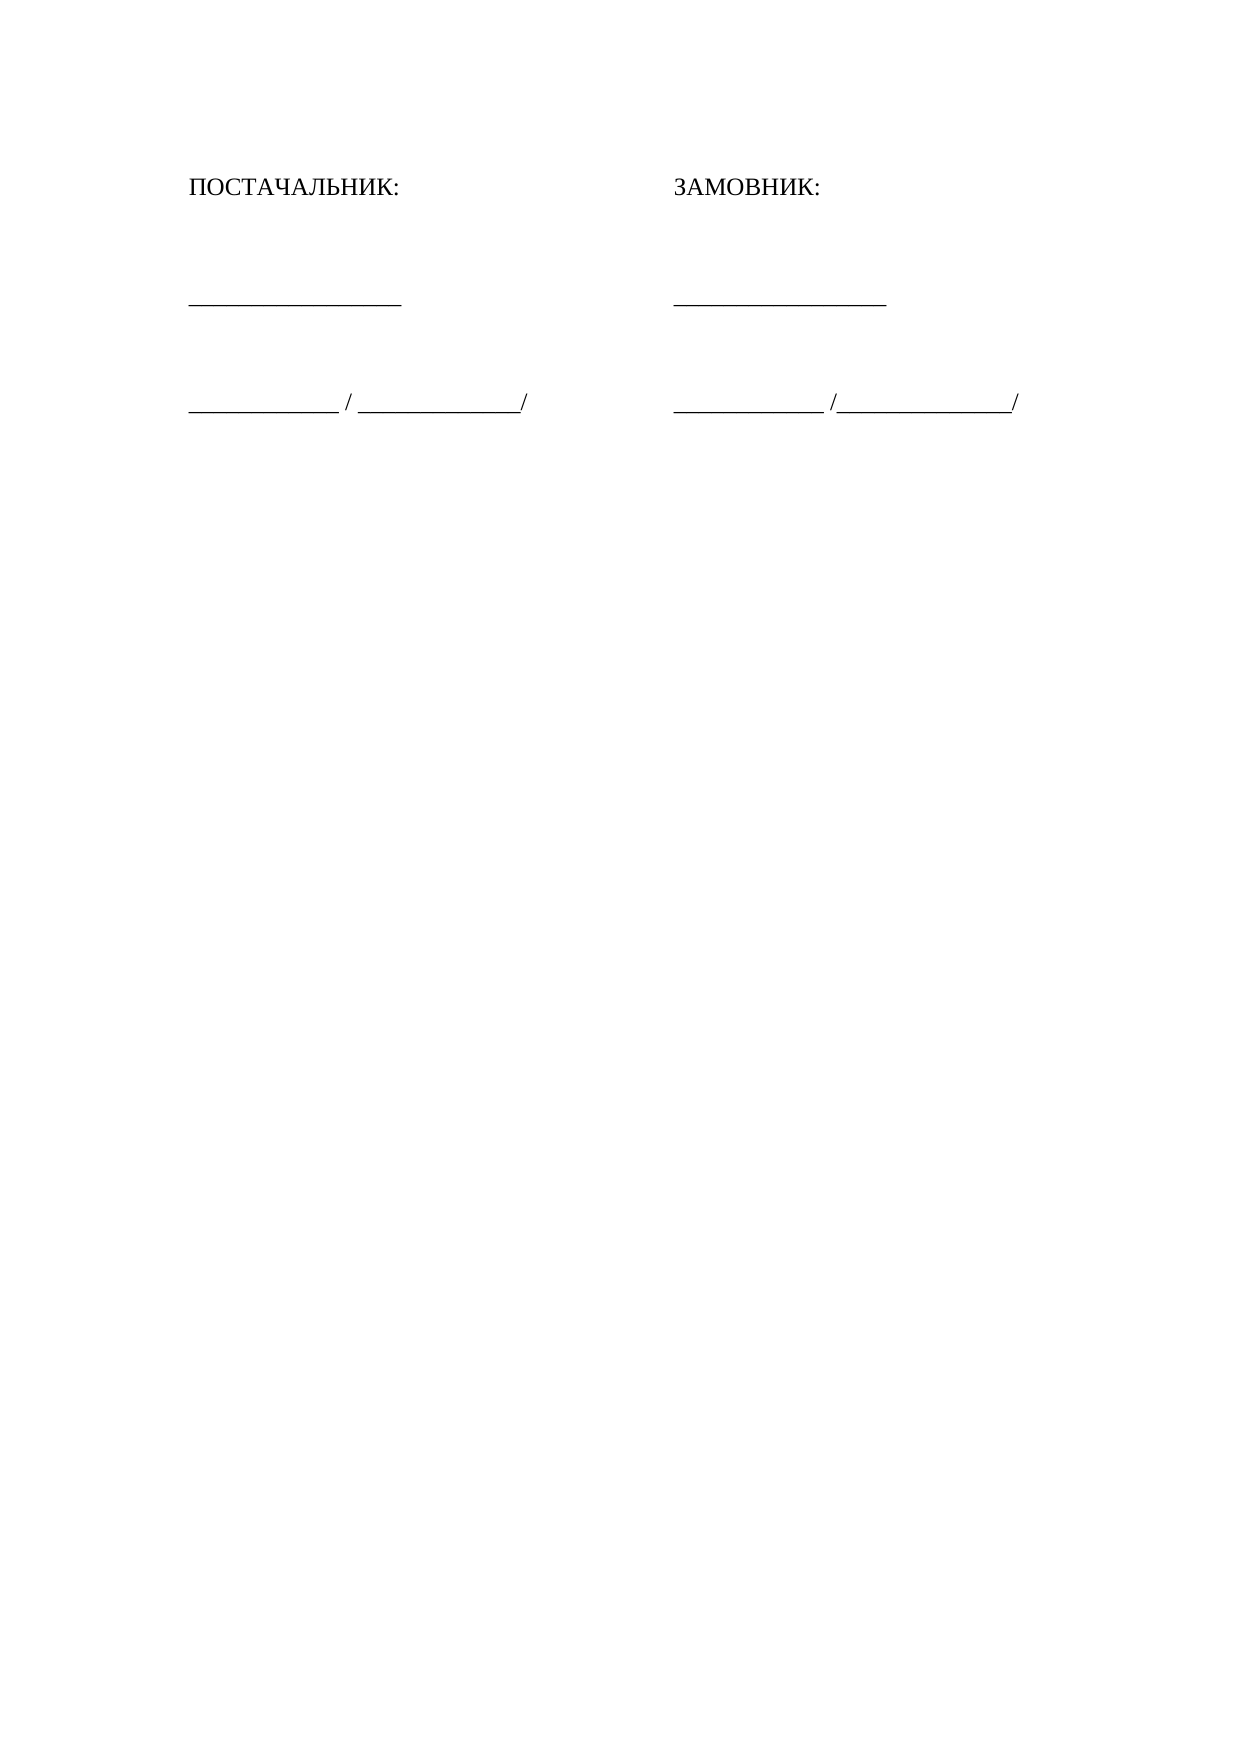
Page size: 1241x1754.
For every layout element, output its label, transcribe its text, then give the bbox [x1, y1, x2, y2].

table_header ЗАМОВНИК: _________________ ____________ /______________/ [662, 172, 1152, 565]
table_header ПОСТАЧАЛЬНИК: _________________ ____________ / _____________/ [177, 172, 662, 565]
